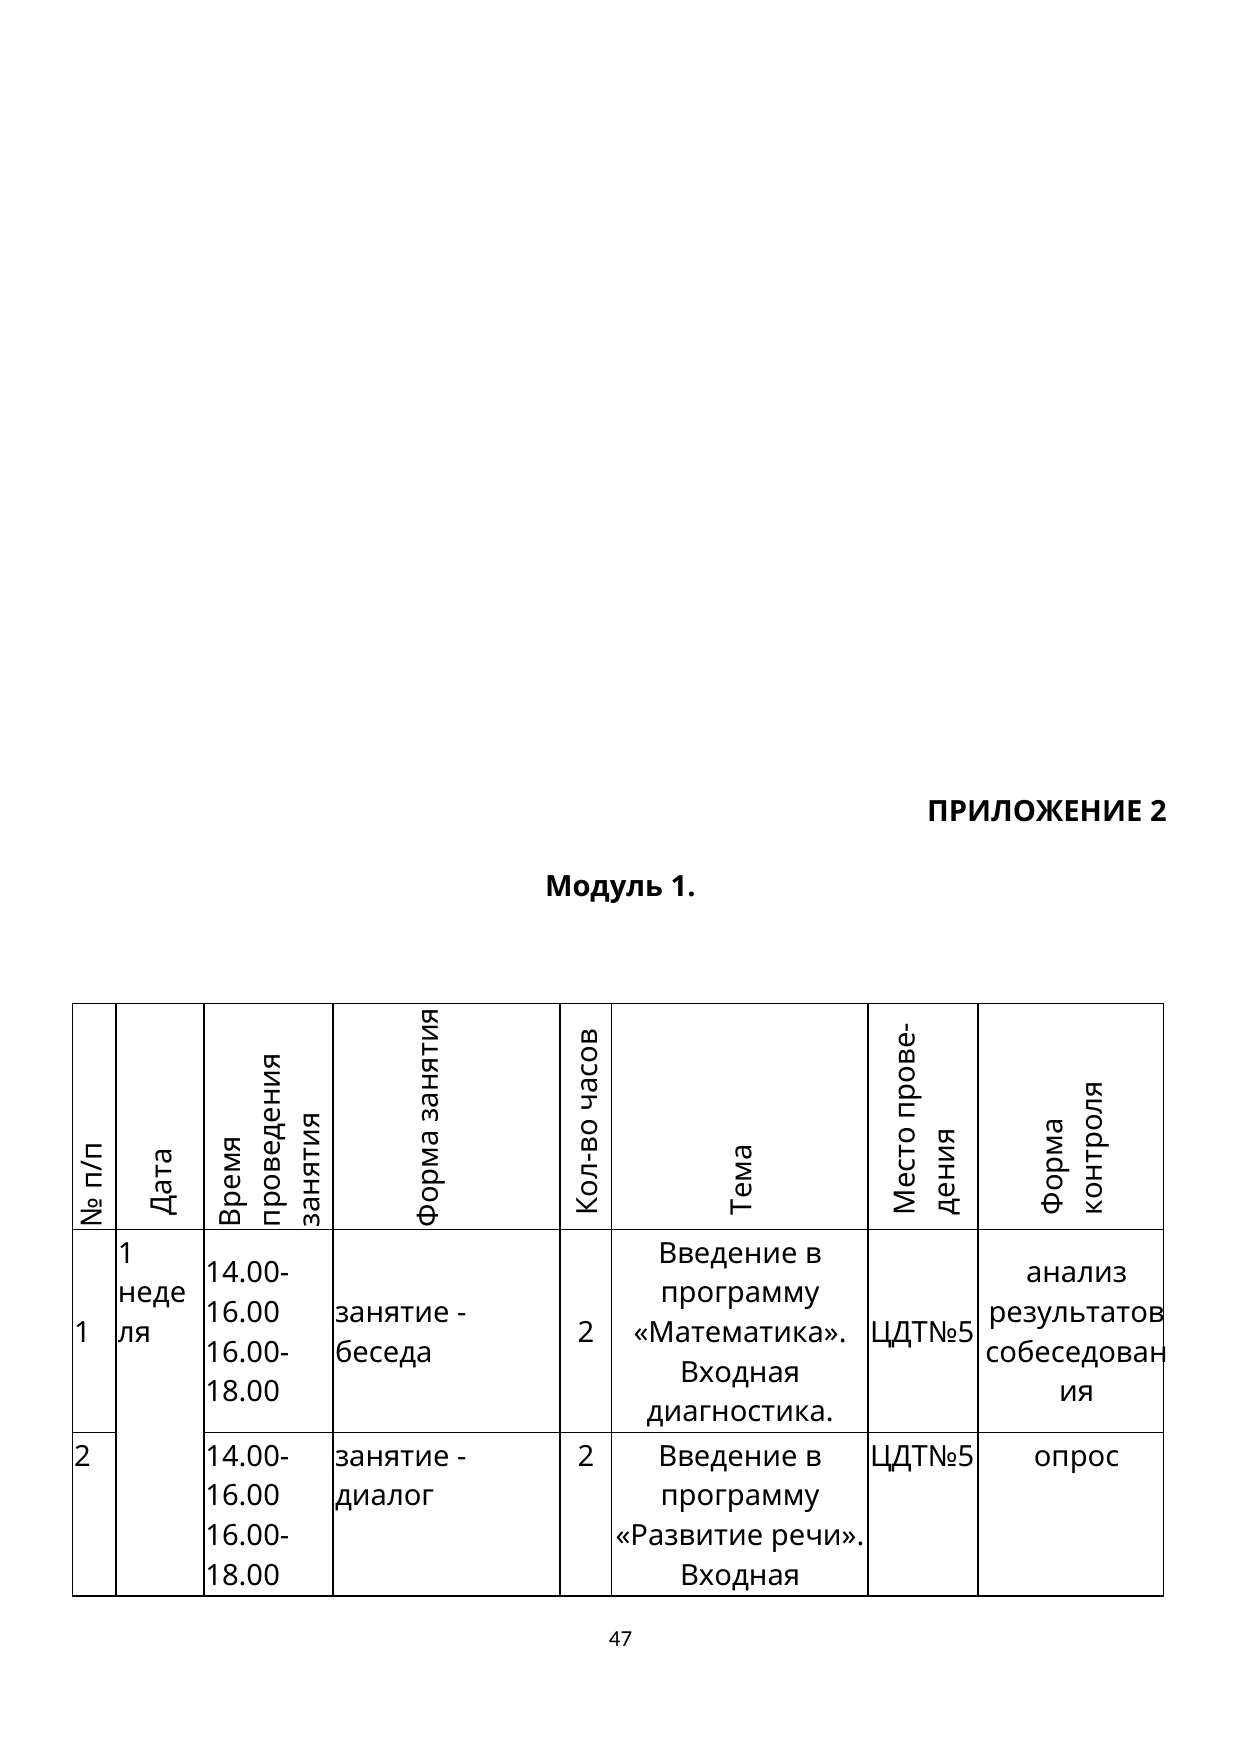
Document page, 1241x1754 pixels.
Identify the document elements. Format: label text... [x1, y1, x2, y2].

table_header Форма контроля [979, 1004, 1163, 1229]
table_header Место прове-дения [869, 1004, 977, 1229]
table_cell Введение в программу «Математика». Входная диагностика. [612, 1230, 867, 1432]
table_cell 1 неделя [117, 1230, 203, 1595]
table_cell 2 [561, 1433, 611, 1595]
table_cell опрос [979, 1433, 1163, 1595]
table_cell ЦДТ№5 [869, 1230, 977, 1432]
table_cell занятие -диалог [334, 1433, 559, 1595]
text Модуль 1. [74, 865, 1167, 905]
table_cell 1 [73, 1230, 115, 1432]
table_cell 14.00-16.00 16.00-18.00 [205, 1230, 332, 1432]
table_cell занятие -беседа [334, 1230, 559, 1432]
table_header Дата [117, 1004, 203, 1229]
table_cell 2 [561, 1230, 611, 1432]
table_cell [612, 1433, 867, 1595]
table_cell анализ результатов собеседования [979, 1230, 1163, 1432]
table_header Время проведения занятия [205, 1004, 332, 1229]
text ПРИЛОЖЕНИЕ 2 [74, 790, 1167, 830]
table_header Тема [612, 1004, 867, 1229]
table_header Форма занятия [334, 1004, 559, 1229]
table_header Кол-во часов [561, 1004, 611, 1229]
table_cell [205, 1433, 332, 1595]
table_cell ЦДТ№5 [869, 1433, 977, 1595]
table_cell 2 [73, 1433, 115, 1595]
table_header № п/п [73, 1004, 115, 1229]
